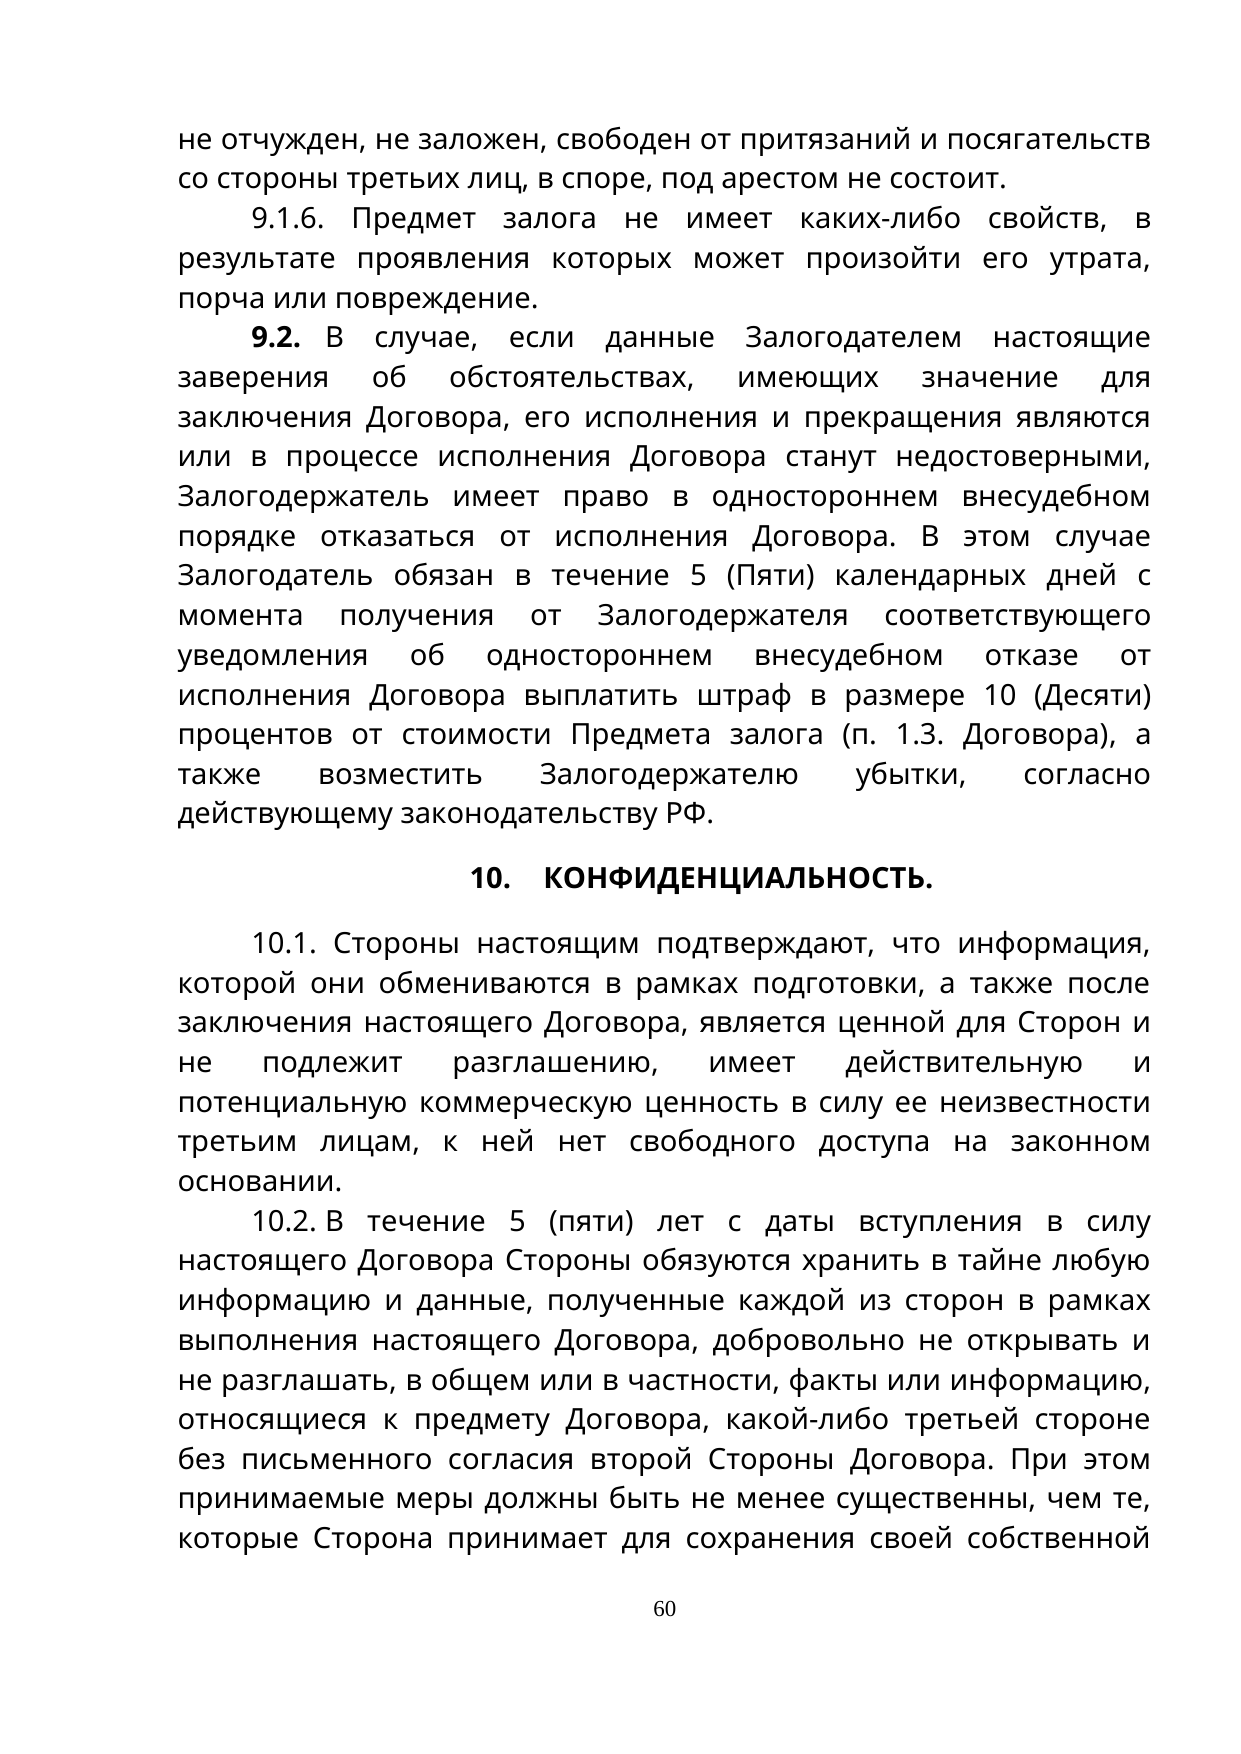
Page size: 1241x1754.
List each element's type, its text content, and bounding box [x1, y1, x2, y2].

list КОНФИДЕНЦИАЛЬНОСТЬ. [177, 857, 1152, 897]
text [177, 118, 1152, 197]
list В случае, если данные Залогодателем настоящие заверения об обстоятельствах, имеющих значение для заключения Договора, его исполнения и прекращения являются или в процессе исполнения Договора станут недостоверными, Залогодержатель имеет право в одностороннем внесудебном порядке отказаться от исполнения Договора. В этом случае Залогодатель обязан в течение 5 (Пяти) календарных дней с момента получения от Залогодержателя соответствующего уведомления об одностороннем внесудебном отказе от исполнения Договора выплатить штраф в размере 10 (Десяти) процентов от стоимости Предмета залога (п. 1.3. Договора), а также возместить Залогодержателю убытки, согласно действующему законодательству РФ. [177, 317, 1152, 832]
text 9.1.6. Предмет залога не имеет каких-либо свойств, в результате проявления которых может произойти его утрата, порча или повреждение. [177, 197, 1152, 317]
text 10.1. Стороны настоящим подтверждают, что информация, которой они обмениваются в рамках подготовки, а также после заключения настоящего Договора, является ценной для Сторон и не подлежит разглашению, имеет действительную и потенциальную коммерческую ценность в силу ее неизвестности третьим лицам, к ней нет свободного доступа на законном основании. [177, 922, 1152, 1200]
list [177, 1200, 1152, 1557]
